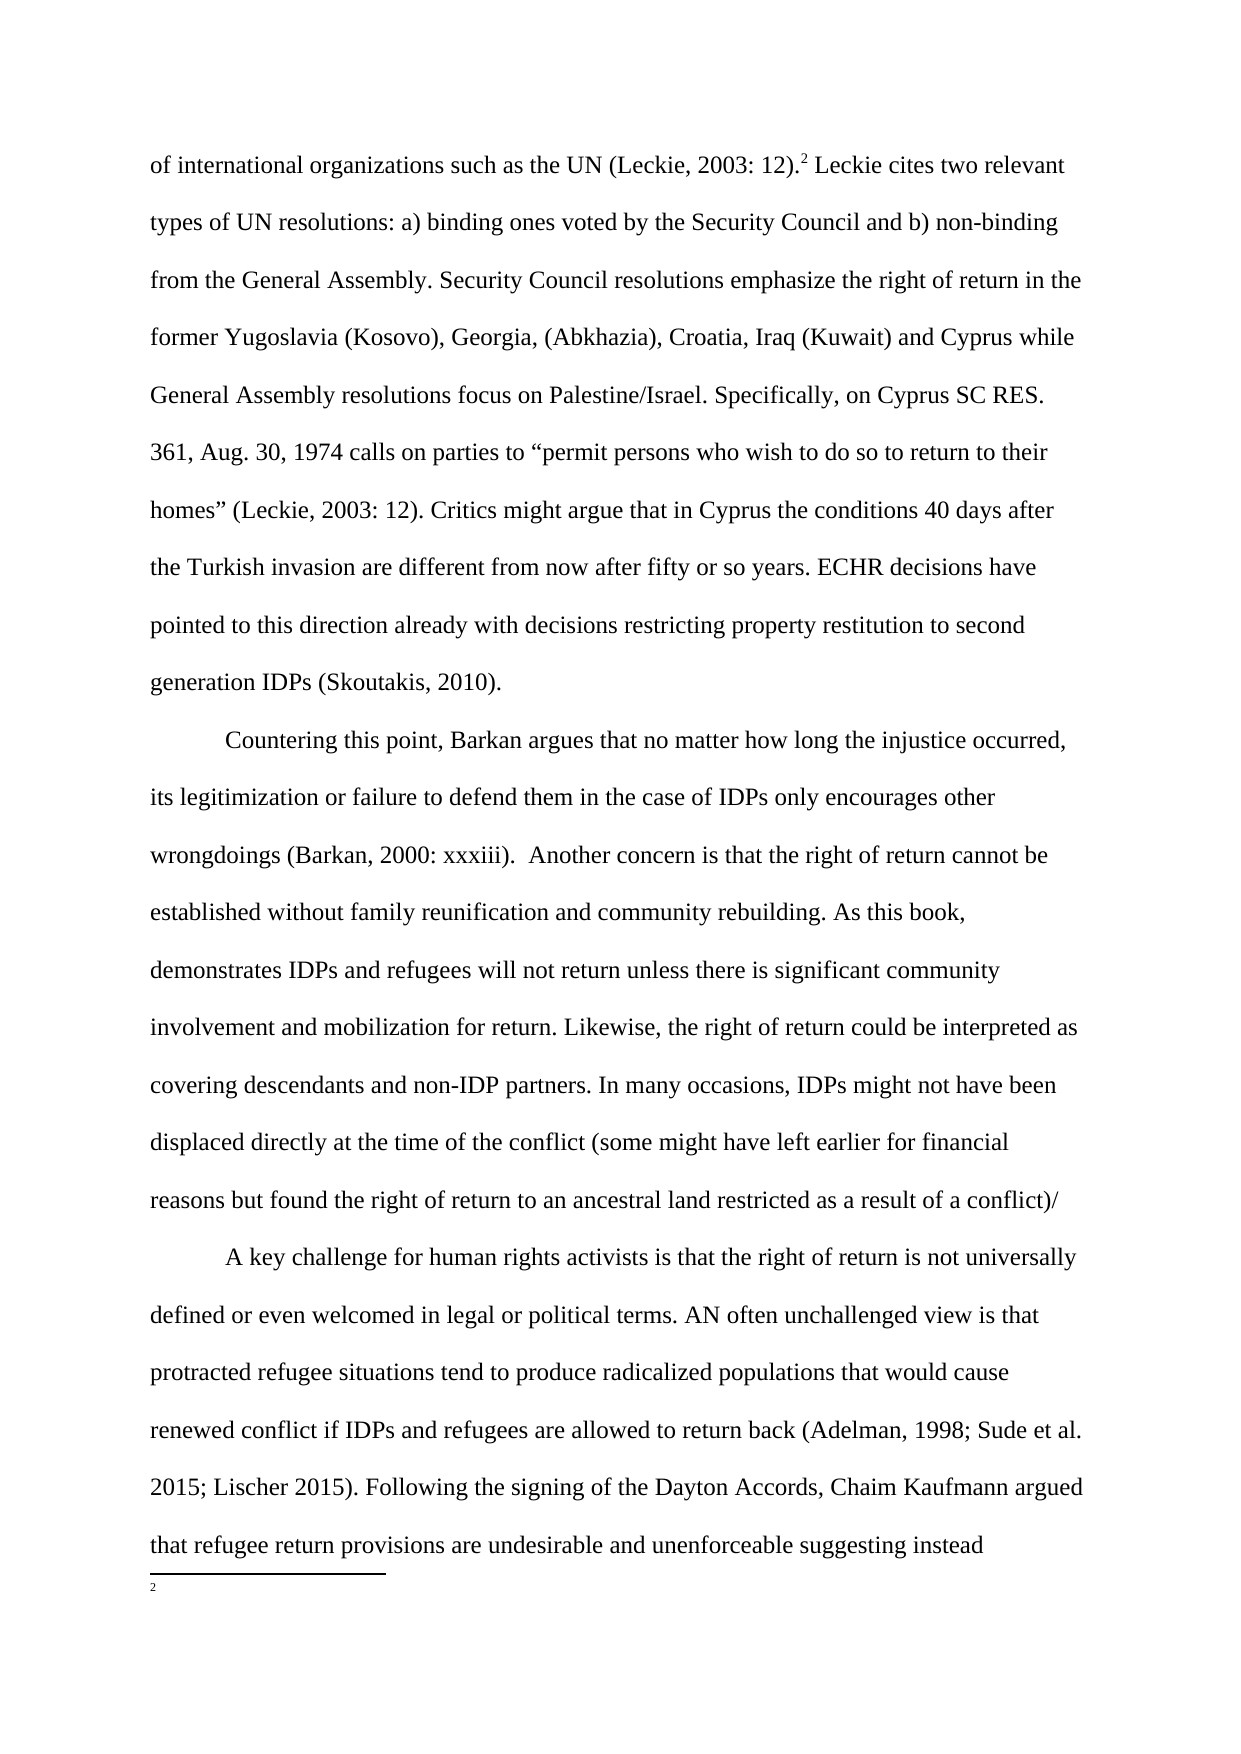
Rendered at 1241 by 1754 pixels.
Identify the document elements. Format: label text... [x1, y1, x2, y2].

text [150, 150, 1090, 696]
text Countering this point, Barkan argues that no matter how long the injustice occurred, its legitimization or failure to defend them in the case of IDPs only encourages other wrongdoings (Barkan, 2000: xxxiii). Another concern is that the right of return cannot be established without family reunification and community rebuilding. As this book, demonstrates IDPs and refugees will not return unless there is significant community involvement and mobilization for return. Likewise, the right of return could be interpreted as covering descendants and non-IDP partners. In many occasions, IDPs might not have been displaced directly at the time of the conflict (some might have left earlier for financial reasons but found the right of return to an ancestral land restricted as a result of a conflict)/ [150, 725, 1090, 1214]
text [150, 1242, 1090, 1559]
